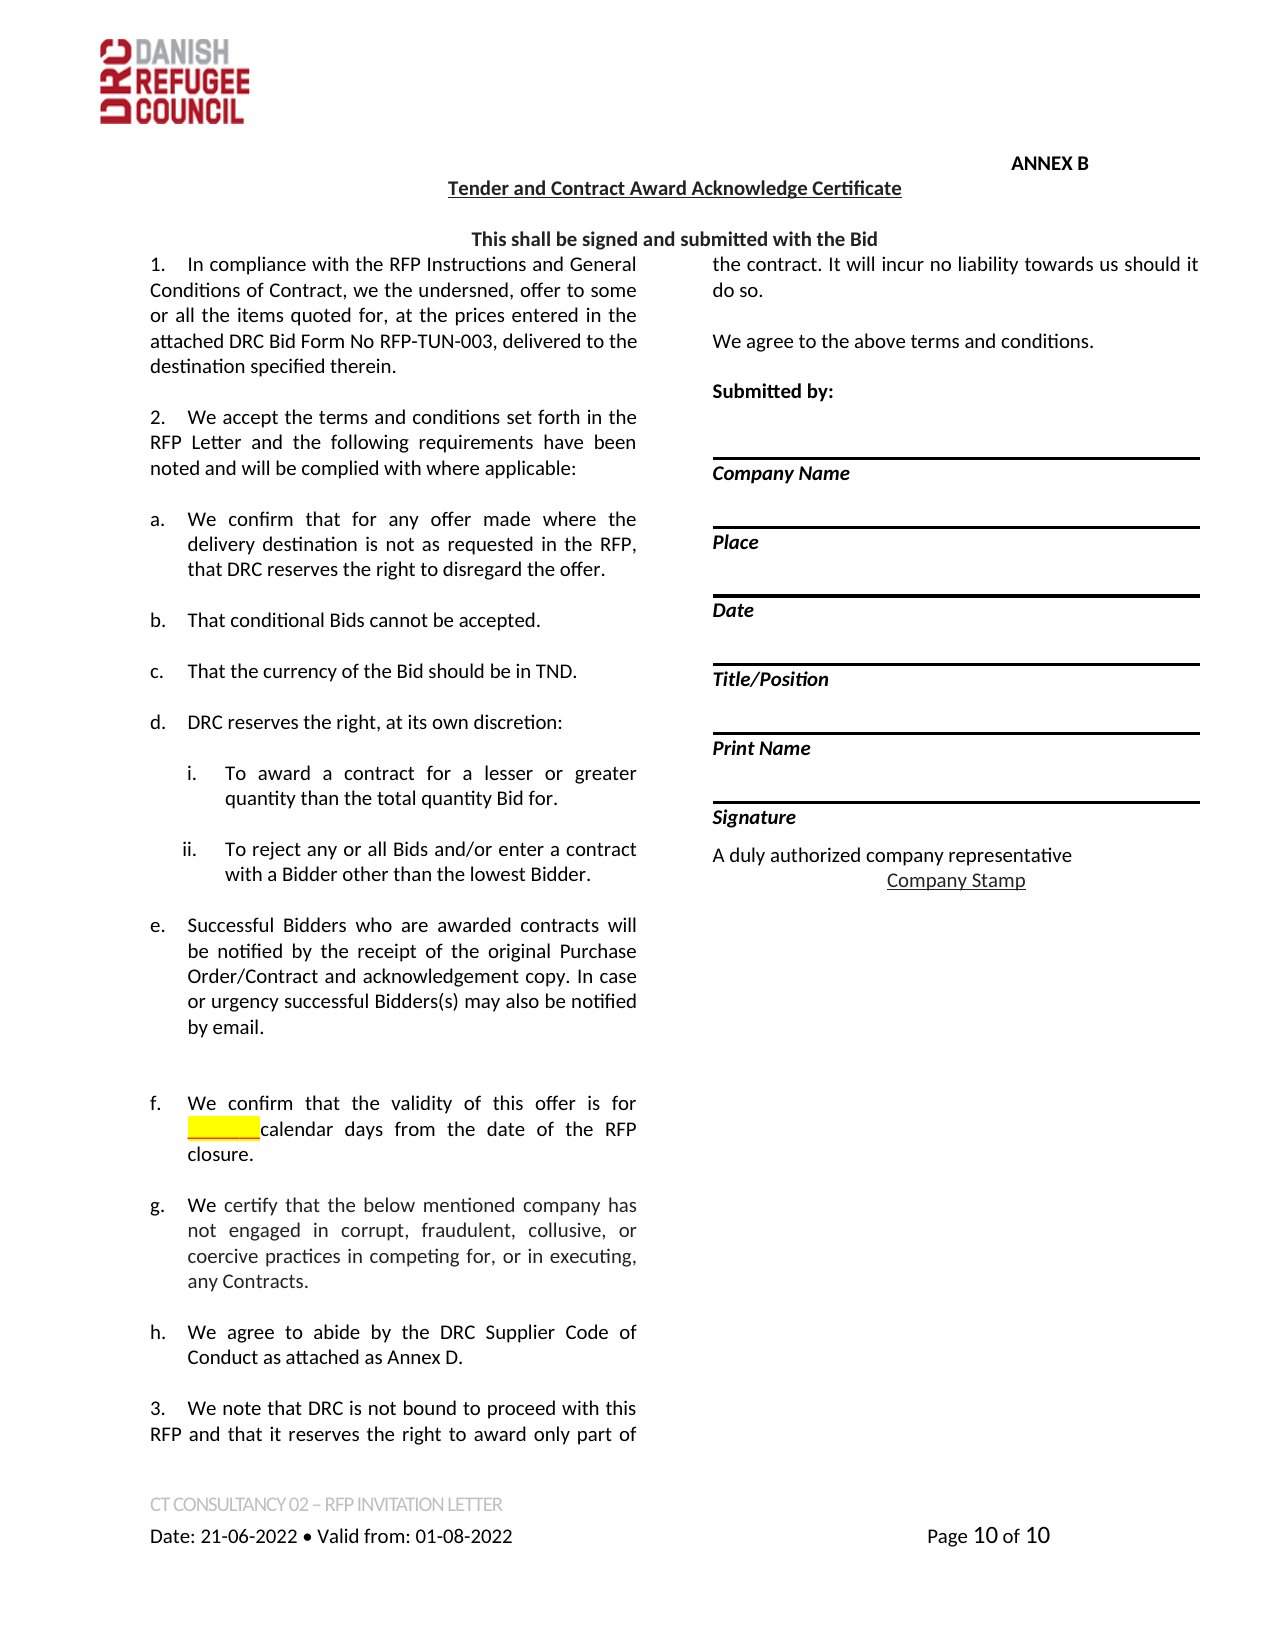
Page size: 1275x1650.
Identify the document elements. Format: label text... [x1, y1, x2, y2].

list We confirm that for any offer made where the delivery destination is not as requested in the RFP, that DRC reserves the right to disregard the offer. [150, 506, 637, 582]
text Place [712, 529, 1200, 554]
list DRC reserves the right, at its own discretion: [150, 709, 637, 734]
list In compliance with the RFP Instructions and General Conditions of Contract, we the undersned, offer to some or all the items quoted for, at the prices entered in the attached DRC Bid Form No RFP-TUN-003, delivered to the destination specified therein. [150, 252, 637, 379]
list We note that DRC is not bound to proceed with this RFP and that it reserves the right to award only part of the contract. It will incur no liability towards us should it do so. [150, 1395, 637, 1446]
list We certify that the below mentioned company has not engaged in corrupt, fraudulent, collusive, or coercive practices in competing for, or in executing, any Contracts. [150, 1192, 637, 1294]
text Print Name [712, 735, 1200, 761]
text Signature [712, 804, 1200, 829]
text Tender and Contract Award Acknowledge Certificate [150, 175, 1200, 201]
list That conditional Bids cannot be accepted. [150, 607, 637, 633]
list Successful Bidders who are awarded contracts will be notified by the receipt of the original Purchase Order/Contract and acknowledgement copy. In case or urgency successful Bidders(s) may also be notified by email. [150, 912, 637, 1039]
text Title/Position [712, 666, 1200, 692]
list That the currency of the Bid should be in TND. [150, 658, 637, 684]
list We note that DRC is not bound to proceed with this RFP and that it reserves the right to award only part of the contract. It will incur no liability towards us should it do so. [712, 252, 1200, 302]
text We agree to the above terms and conditions. [712, 328, 1200, 353]
list We accept the terms and conditions set forth in the RFP Letter and the following requirements have been noted and will be complied with where applicable: [150, 404, 637, 480]
list To reject any or all Bids and/or enter a contract with a Bidder other than the lowest Bidder. [197, 836, 637, 887]
text Company Stamp [712, 867, 1200, 893]
list We confirm that the validity of this offer is for _______calendar days from the date of the RFP closure. [150, 1090, 637, 1167]
text Company Name [712, 460, 1200, 486]
text Submitted by: [712, 379, 1200, 404]
picture [100, 39, 250, 124]
text Date [712, 598, 1200, 623]
text This shall be signed and submitted with the Bid [150, 226, 1200, 252]
list To award a contract for a lesser or greater quantity than the total quantity Bid for. [197, 760, 637, 811]
text ANNEX B [150, 150, 1200, 175]
text A duly authorized company representative [712, 842, 1200, 867]
list We agree to abide by the DRC Supplier Code of Conduct as attached as Annex D. [150, 1319, 637, 1370]
